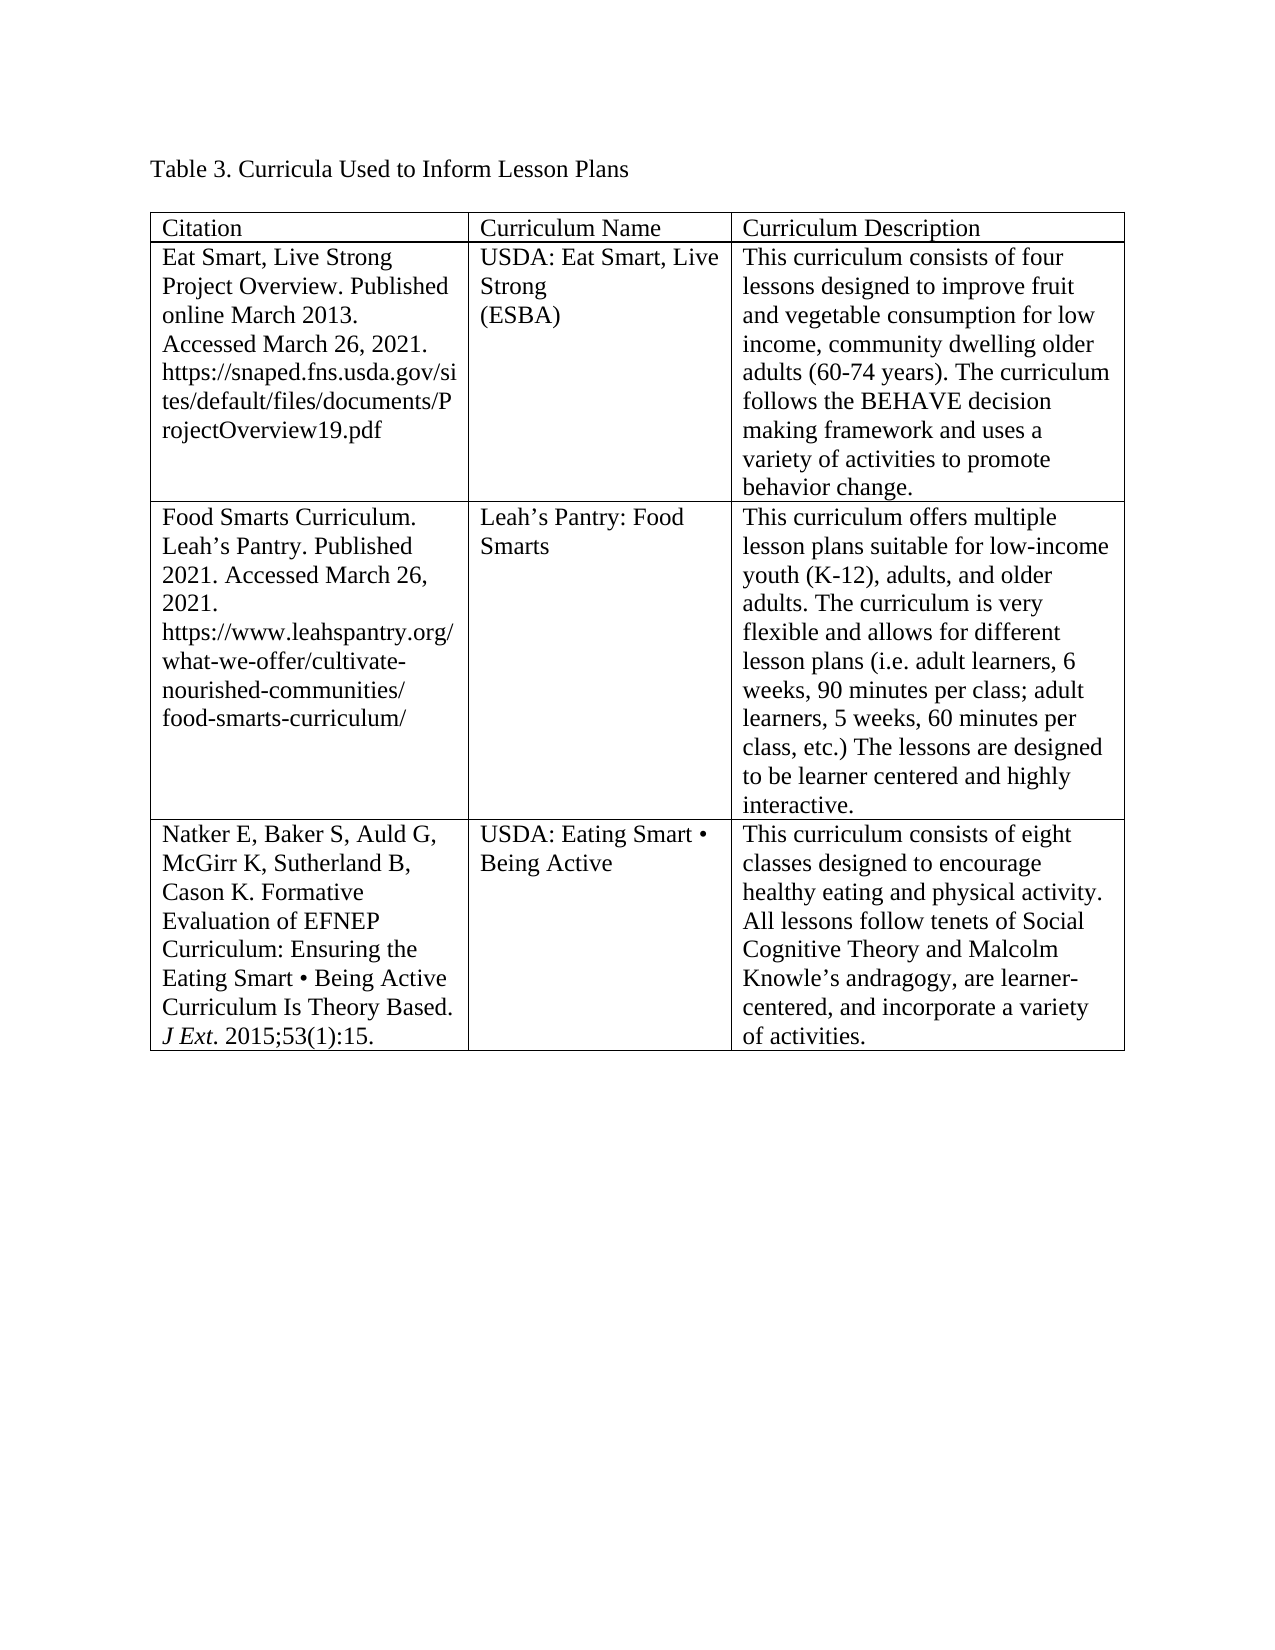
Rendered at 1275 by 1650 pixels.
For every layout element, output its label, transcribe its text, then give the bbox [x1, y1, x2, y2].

table_cell USDA: Eating Smart • Being Active [469, 820, 731, 1049]
table_cell Eat Smart, Live Strong Project Overview. Published online March 2013. Accessed March 26, 2021. https://snaped.fns.usda.gov/sites/default/files/documents/ProjectOverview19.pdf [151, 243, 468, 501]
table_cell Food Smarts Curriculum. Leah’s Pantry. Published 2021. Accessed March 26, 2021. https://www.leahspantry.org/what-we-offer/cultivate-nourished-communities/food-smarts-curriculum/ [151, 502, 468, 818]
table_header Citation [151, 213, 468, 241]
table_cell USDA: Eat Smart, Live Strong (ESBA) [469, 243, 731, 501]
table_cell This curriculum offers multiple lesson plans suitable for low-income youth (K-12), adults, and older adults. The curriculum is very flexible and allows for different lesson plans (i.e. adult learners, 6 weeks, 90 minutes per class; adult learners, 5 weeks, 60 minutes per class, etc.) The lessons are designed to be learner centered and highly interactive. [732, 502, 1124, 818]
table_cell This curriculum consists of eight classes designed to encourage healthy eating and physical activity. All lessons follow tenets of Social Cognitive Theory and Malcolm Knowle’s andragogy, are learner-centered, and incorporate a variety of activities. [732, 820, 1124, 1049]
table_header Curriculum Description [732, 213, 1124, 241]
table_cell This curriculum consists of four lessons designed to improve fruit and vegetable consumption for low income, community dwelling older adults (60-74 years). The curriculum follows the BEHAVE decision making framework and uses a variety of activities to promote behavior change. [732, 243, 1124, 501]
subtitle Table 3. Curricula Used to Inform Lesson Plans [150, 154, 1125, 183]
table_cell Natker E, Baker S, Auld G, McGirr K, Sutherland B, Cason K. Formative Evaluation of EFNEP Curriculum: Ensuring the Eating Smart • Being Active Curriculum Is Theory Based. J Ext. 2015;53(1):15. [151, 820, 468, 1049]
table_header Curriculum Name [469, 213, 731, 241]
table_cell Leah’s Pantry: Food Smarts [469, 502, 731, 818]
